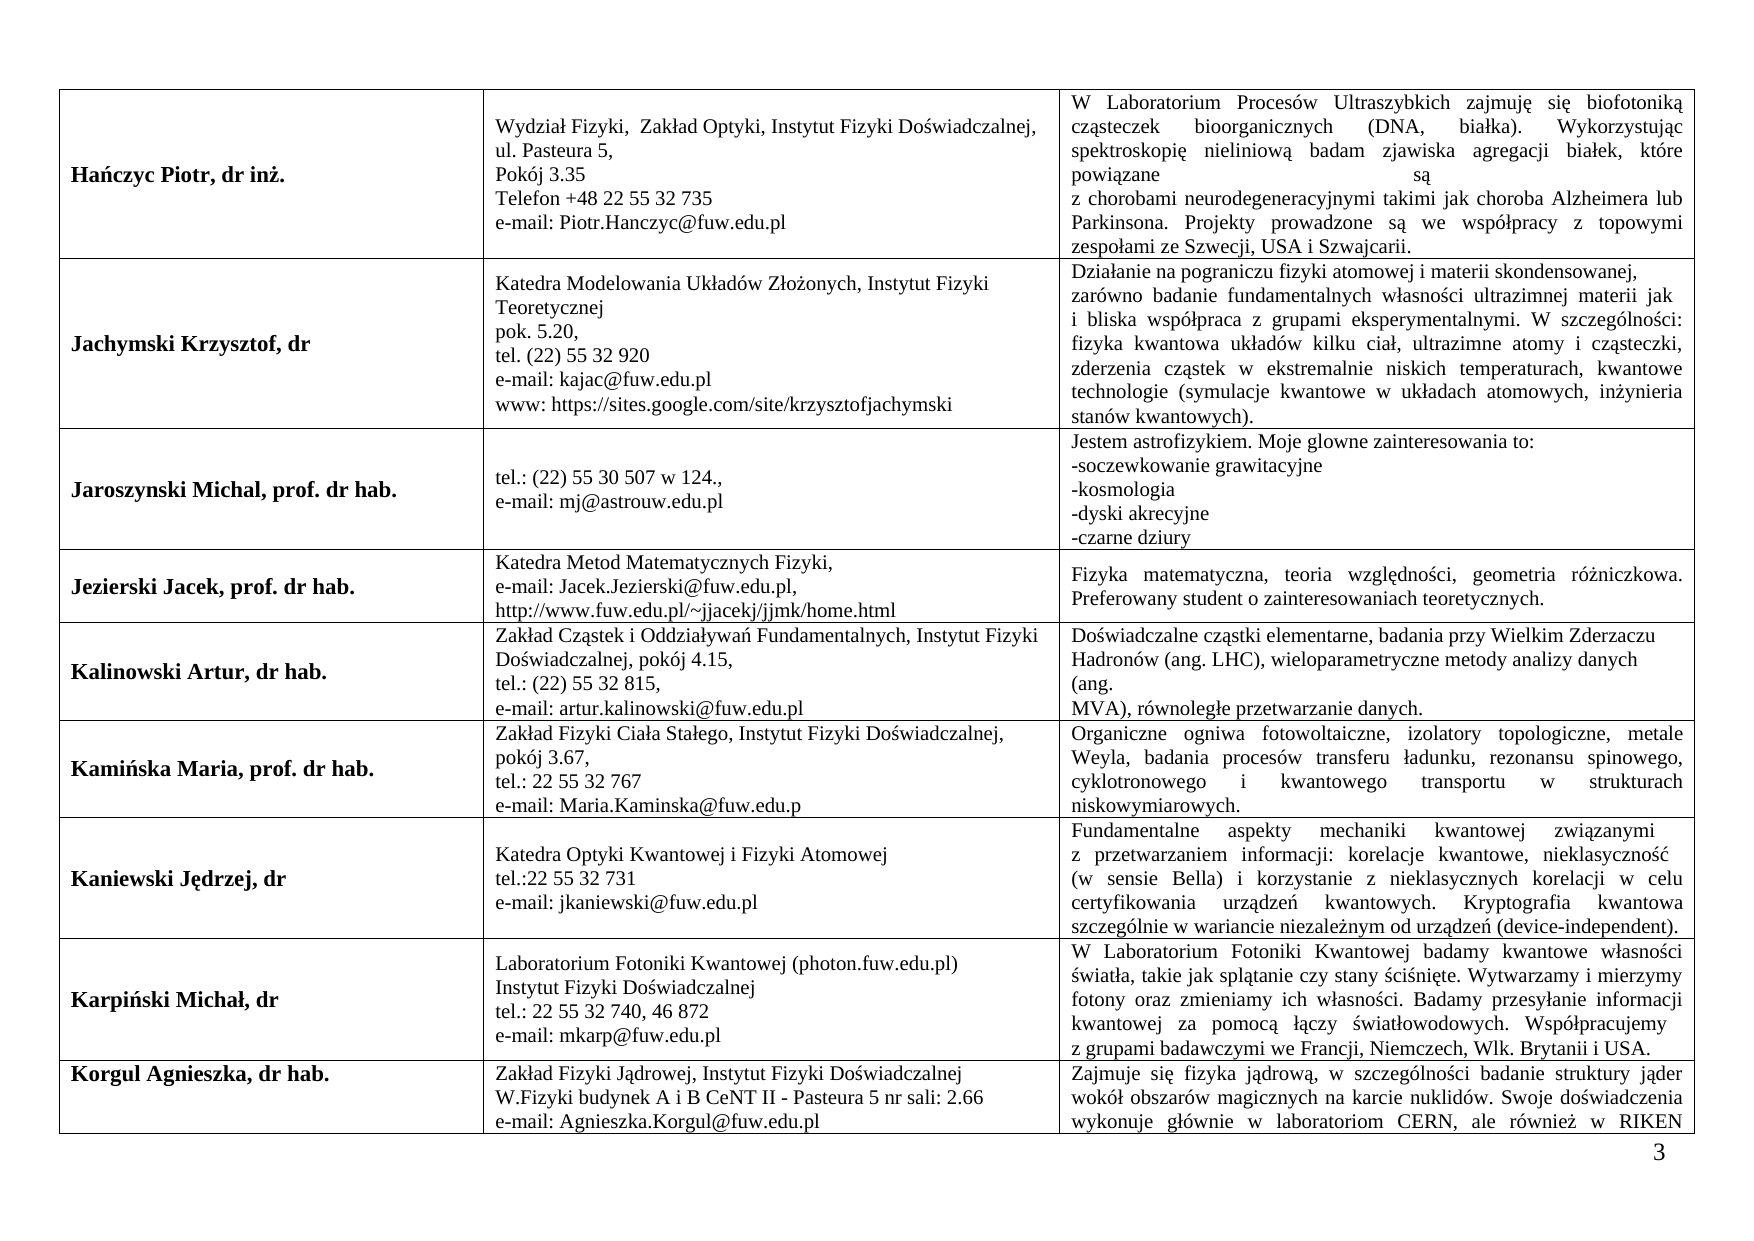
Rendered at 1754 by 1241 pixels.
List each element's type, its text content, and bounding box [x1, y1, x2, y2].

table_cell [1060, 1061, 1694, 1133]
table_cell Katedra Metod Matematycznych Fizyki, e-mail: Jacek.Jezierski@fuw.edu.pl, http://www.fuw.edu.pl/~jjacekj/jjmk/home.html [484, 550, 1059, 622]
table_cell tel.: (22) 55 30 507 w 124., e-mail: mj@astrouw.edu.pl [484, 429, 1059, 549]
table_cell Jaroszynski Michal, prof. dr hab. [60, 429, 483, 549]
table_cell Katedra Modelowania Układów Złożonych, Instytut Fizyki Teoretycznej pok. 5.20, tel. (22) 55 32 920 e-mail: kajac@fuw.edu.pl www: https://sites.google.com/site/krzysztofjachymski [484, 259, 1059, 428]
table_cell Zakład Cząstek i Oddziaływań Fundamentalnych, Instytut Fizyki Doświadczalnej, pokój 4.15, tel.: (22) 55 32 815, e-mail: artur.kalinowski@fuw.edu.pl [484, 623, 1059, 719]
table_cell Kaniewski Jędrzej, dr [60, 818, 483, 938]
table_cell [484, 1061, 1059, 1133]
table_cell Kamińska Maria, prof. dr hab. [60, 721, 483, 817]
table_cell Jestem astrofizykiem. Moje glowne zainteresowania to: -soczewkowanie grawitacyjne -kosmologia -dyski akrecyjne -czarne dziury [1060, 429, 1694, 549]
table_cell W Laboratorium Fotoniki Kwantowej badamy kwantowe własności światła, takie jak splątanie czy stany ściśnięte. Wytwarzamy i mierzymy fotony oraz zmieniamy ich własności. Badamy przesyłanie informacji kwantowej za pomocą łączy światłowodowych. Współpracujemy z grupami badawczymi we Francji, Niemczech, Wlk. Brytanii i USA. [1060, 939, 1694, 1059]
table_cell Katedra Optyki Kwantowej i Fizyki Atomowej tel.:22 55 32 731 e-mail: jkaniewski@fuw.edu.pl [484, 818, 1059, 938]
table_cell Doświadczalne cząstki elementarne, badania przy Wielkim Zderzaczu Hadronów (ang. LHC), wieloparametryczne metody analizy danych (ang. MVA), równoległe przetwarzanie danych. [1060, 623, 1694, 719]
table_cell W Laboratorium Procesów Ultraszybkich zajmuję się biofotoniką cząsteczek bioorganicznych (DNA, białka). Wykorzystując spektroskopię nieliniową badam zjawiska agregacji białek, które powiązane są z chorobami neurodegeneracyjnymi takimi jak choroba Alzheimera lub Parkinsona. Projekty prowadzone są we współpracy z topowymi zespołami ze Szwecji, USA i Szwajcarii. [1060, 90, 1694, 258]
table_cell Organiczne ogniwa fotowoltaiczne, izolatory topologiczne, metale Weyla, badania procesów transferu ładunku, rezonansu spinowego, cyklotronowego i kwantowego transportu w strukturach niskowymiarowych. [1060, 721, 1694, 817]
table_cell Fizyka matematyczna, teoria względności, geometria różniczkowa. Preferowany student o zainteresowaniach teoretycznych. [1060, 550, 1694, 622]
table_cell Fundamentalne aspekty mechaniki kwantowej związanymi z przetwarzaniem informacji: korelacje kwantowe, nieklasyczność (w sensie Bella) i korzystanie z nieklasycznych korelacji w celu certyfikowania urządzeń kwantowych. Kryptografia kwantowa szczególnie w wariancie niezależnym od urządzeń (device-independent). [1060, 818, 1694, 938]
table_cell Laboratorium Fotoniki Kwantowej (photon.fuw.edu.pl) Instytut Fizyki Doświadczalnej tel.: 22 55 32 740, 46 872 e-mail: mkarp@fuw.edu.pl [484, 939, 1059, 1059]
table_cell Wydział Fizyki, Zakład Optyki, Instytut Fizyki Doświadczalnej, ul. Pasteura 5, Pokój 3.35 Telefon +48 22 55 32 735 e-mail: Piotr.Hanczyc@fuw.edu.pl [484, 90, 1059, 258]
table_cell Działanie na pograniczu fizyki atomowej i materii skondensowanej, zarówno badanie fundamentalnych własności ultrazimnej materii jak i bliska współpraca z grupami eksperymentalnymi. W szczególności: fizyka kwantowa układów kilku ciał, ultrazimne atomy i cząsteczki, zderzenia cząstek w ekstremalnie niskich temperaturach, kwantowe technologie (symulacje kwantowe w układach atomowych, inżynieria stanów kwantowych). [1060, 259, 1694, 428]
table_cell Zakład Fizyki Ciała Stałego, Instytut Fizyki Doświadczalnej, pokój 3.67, tel.: 22 55 32 767 e-mail: Maria.Kaminska@fuw.edu.p [484, 721, 1059, 817]
table_cell Karpiński Michał, dr [60, 939, 483, 1059]
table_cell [60, 1061, 483, 1133]
table_cell Hańczyc Piotr, dr inż. [60, 90, 483, 258]
table_cell Jachymski Krzysztof, dr [60, 259, 483, 428]
table_cell Jezierski Jacek, prof. dr hab. [60, 550, 483, 622]
table_cell Kalinowski Artur, dr hab. [60, 623, 483, 719]
